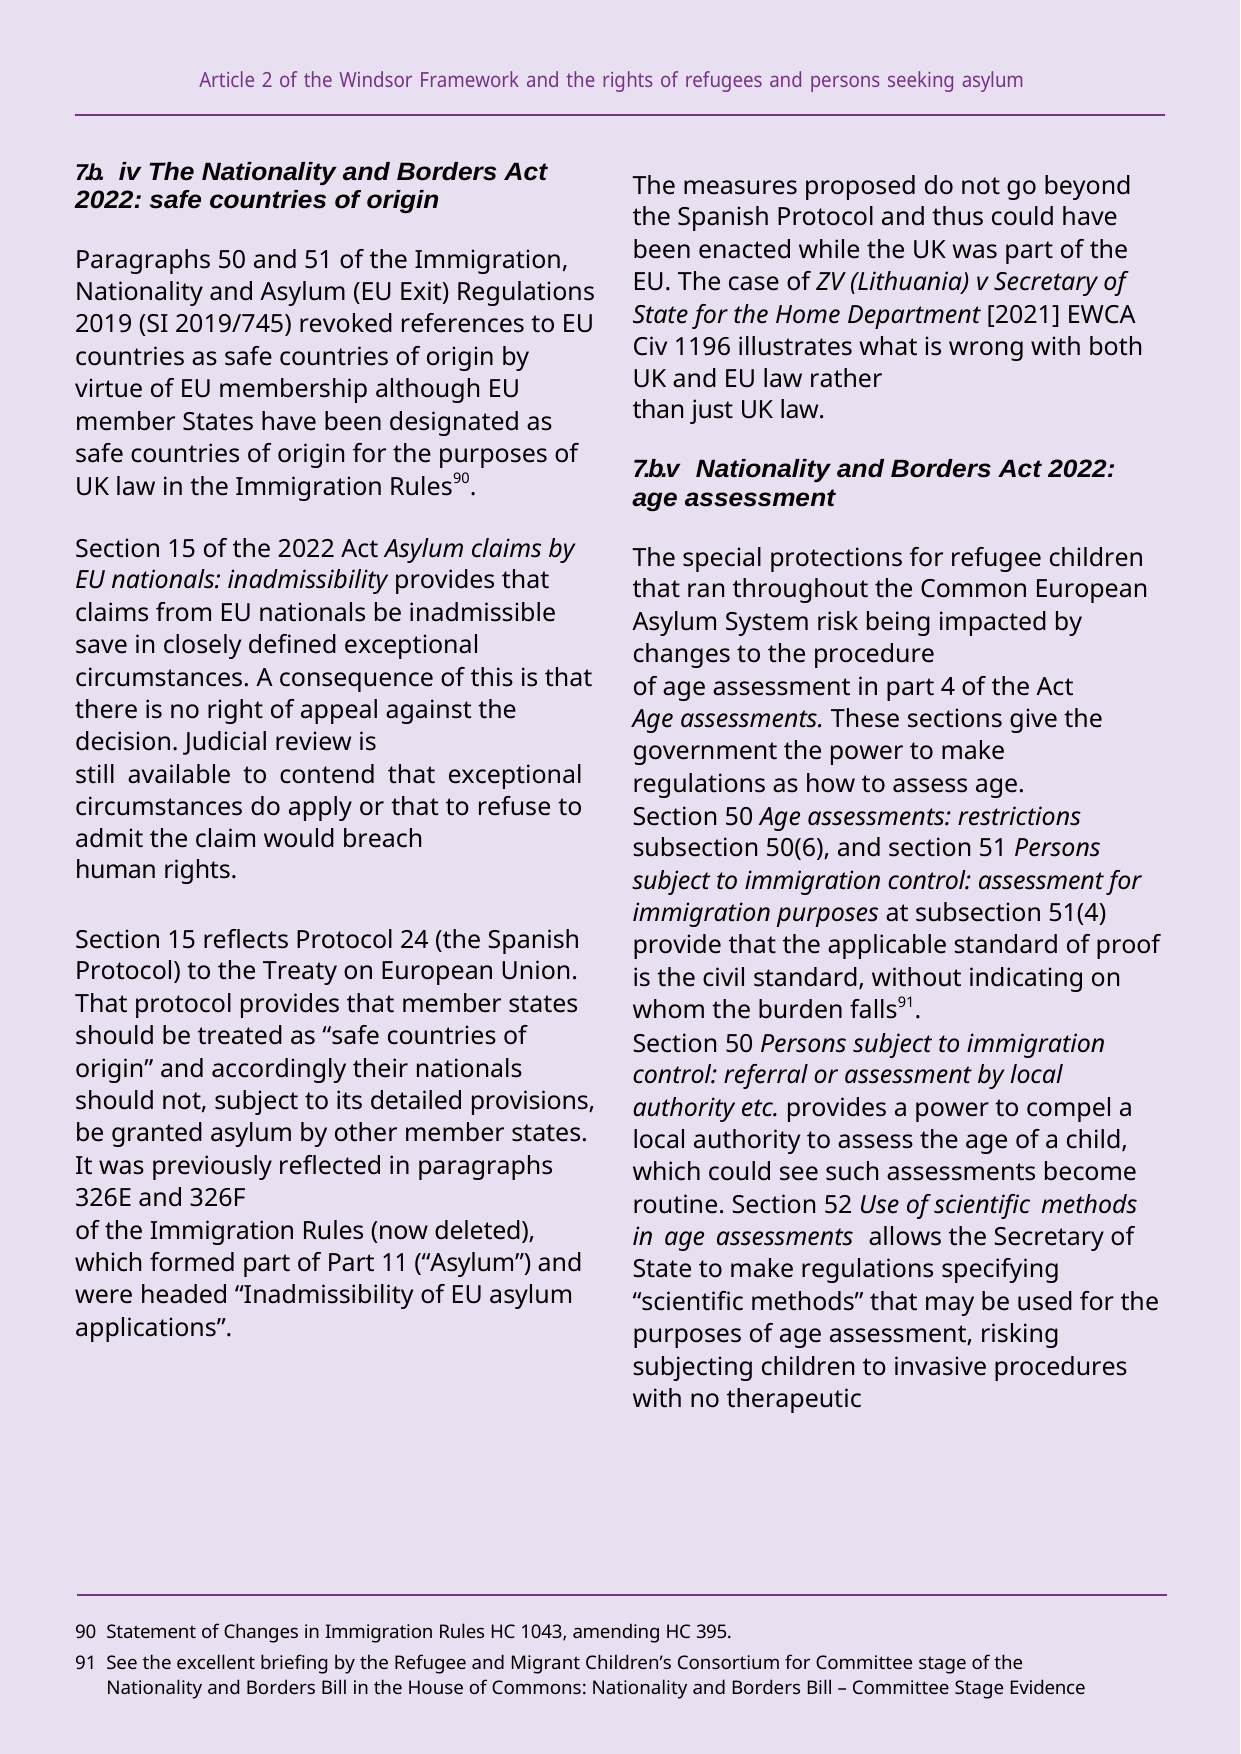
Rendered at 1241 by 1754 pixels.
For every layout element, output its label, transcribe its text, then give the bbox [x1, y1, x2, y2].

text of the Immigration Rules (now deleted), which formed part of Part 11 (“Asylum”) and were headed “Inadmissibility of EU asylum applications”. [75, 1214, 607, 1343]
text Section 50 Age assessments: restrictions subsection 50(6), and section 51 Persons subject to immigration control: assessment for immigration purposes at subsection 51(4) provide that the applicable standard of proof is the civil standard, without indicating on whom the burden falls91. [632, 799, 1166, 1026]
list Statement of Changes in Immigration Rules HC 1043, amending HC 395. [75, 1618, 1188, 1644]
text Section 15 reflects Protocol 24 (the Spanish Protocol) to the Treaty on European Union. That protocol provides that member states should be treated as “safe countries of origin” and accordingly their nationals should not, subject to its detailed provisions, be granted asylum by other member states. It was previously reflected in paragraphs 326E and 326F [75, 922, 607, 1214]
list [75, 1650, 1112, 1700]
text still available to contend that exceptional circumstances do apply or that to refuse to admit the claim would breach [75, 758, 582, 855]
text of age assessment in part 4 of the Act Age assessments. These sections give the government the power to make regulations as how to assess age. [632, 670, 1106, 799]
text human rights. [75, 855, 606, 884]
text Article 2 of the Windsor Framework and the rights of refugees and persons seeking asylum [199, 65, 1188, 94]
text The measures proposed do not go beyond the Spanish Protocol and thus could have been enacted while the UK was part of the EU. The case of ZV (Lithuania) v Secretary of State for the Home Department [2021] EWCA Civ 1196 illustrates what is wrong with both UK and EU law rather [632, 168, 1166, 395]
text Paragraphs 50 and 51 of the Immigration, Nationality and Asylum (EU Exit) Regulations 2019 (SI 2019/745) revoked references to EU countries as safe countries of origin by virtue of EU membership although EU member States have been designated as safe countries of origin for the purposes of UK law in the Immigration Rules90. [75, 243, 596, 502]
subtitle Nationality and Borders Act 2022: age assessment [632, 454, 1126, 512]
text The special protections for refugee children that ran throughout the Common European Asylum System risk being impacted by changes to the procedure [632, 540, 1166, 670]
text than just UK law. [632, 395, 1188, 424]
text Section 15 of the 2022 Act Asylum claims by EU nationals: inadmissibility provides that claims from EU nationals be inadmissible save in closely defined exceptional circumstances. A consequence of this is that there is no right of appeal against the decision. Judicial review is [75, 531, 607, 758]
text Section 50 Persons subject to immigration control: referral or assessment by local authority etc. provides a power to compel a local authority to assess the age of a child, which could see such assessments become routine. Section 52 Use of scientific methods in age assessments allows the Secretary of State to make regulations specifying “scientific methods” that may be used for the purposes of age assessment, risking subjecting children to invasive procedures with no therapeutic [632, 1026, 1162, 1415]
subtitle iv The Nationality and Borders Act 2022: safe countries of origin [75, 157, 553, 214]
